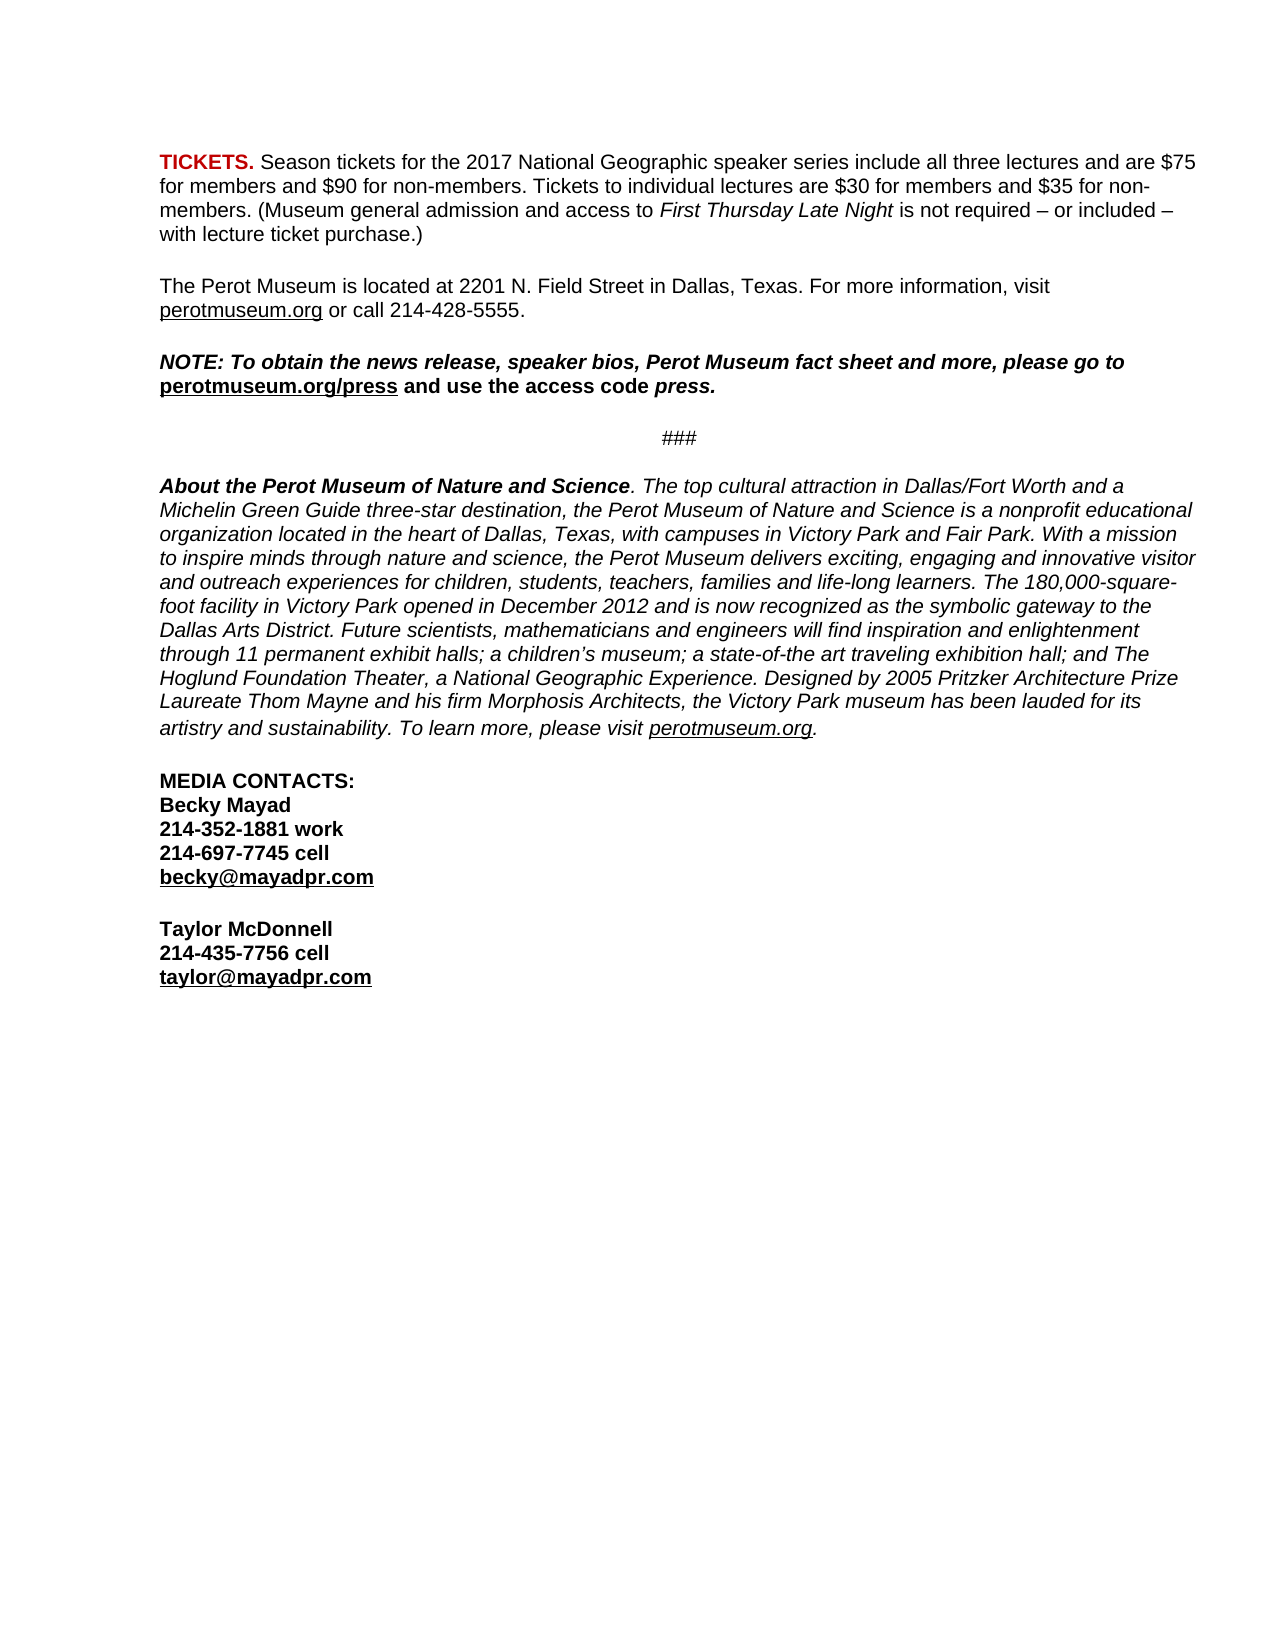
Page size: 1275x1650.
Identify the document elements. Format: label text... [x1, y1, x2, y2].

text About the Perot Museum of Nature and Science. The top cultural attraction in Dallas/Fort Worth and a Michelin Green Guide three-star destination, the Perot Museum of Nature and Science is a nonprofit educational organization located in the heart of Dallas, Texas, with campuses in Victory Park and Fair Park. With a mission to inspire minds through nature and science, the Perot Museum delivers exciting, engaging and innovative visitor and outreach experiences for children, students, teachers, families and life-long learners. The 180,000-square-foot facility in Victory Park opened in December 2012 and is now recognized as the symbolic gateway to the Dallas Arts District. Future scientists, mathematicians and engineers will find inspiration and enlightenment through 11 permanent exhibit halls; a children’s museum; a state-of-the art traveling exhibition hall; and The Hoglund Foundation Theater, a National Geographic Experience. Designed by 2005 Pritzker Architecture Prize Laureate Thom Mayne and his firm Morphosis Architects, the Victory Park museum has been lauded for its artistry and sustainability. To learn more, please visit perotmuseum.org. [159, 474, 1200, 769]
text Taylor McDonnell 214-435-7756 cell taylor@mayadpr.com [159, 889, 1200, 989]
text NOTE: To obtain the news release, speaker bios, Perot Museum fact sheet and more, please go to perotmuseum.org/press and use the access code press. [159, 350, 1200, 426]
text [159, 150, 1200, 274]
text The Perot Museum is located at 2201 N. Field Street in Dallas, Texas. For more information, visit perotmuseum.org or call 214-428-5555. [159, 274, 1200, 350]
text Becky Mayad 214-352-1881 work 214-697-7745 cell becky@mayadpr.com [159, 793, 1200, 889]
text ### [159, 426, 1200, 450]
text MEDIA CONTACTS: [159, 769, 1200, 793]
